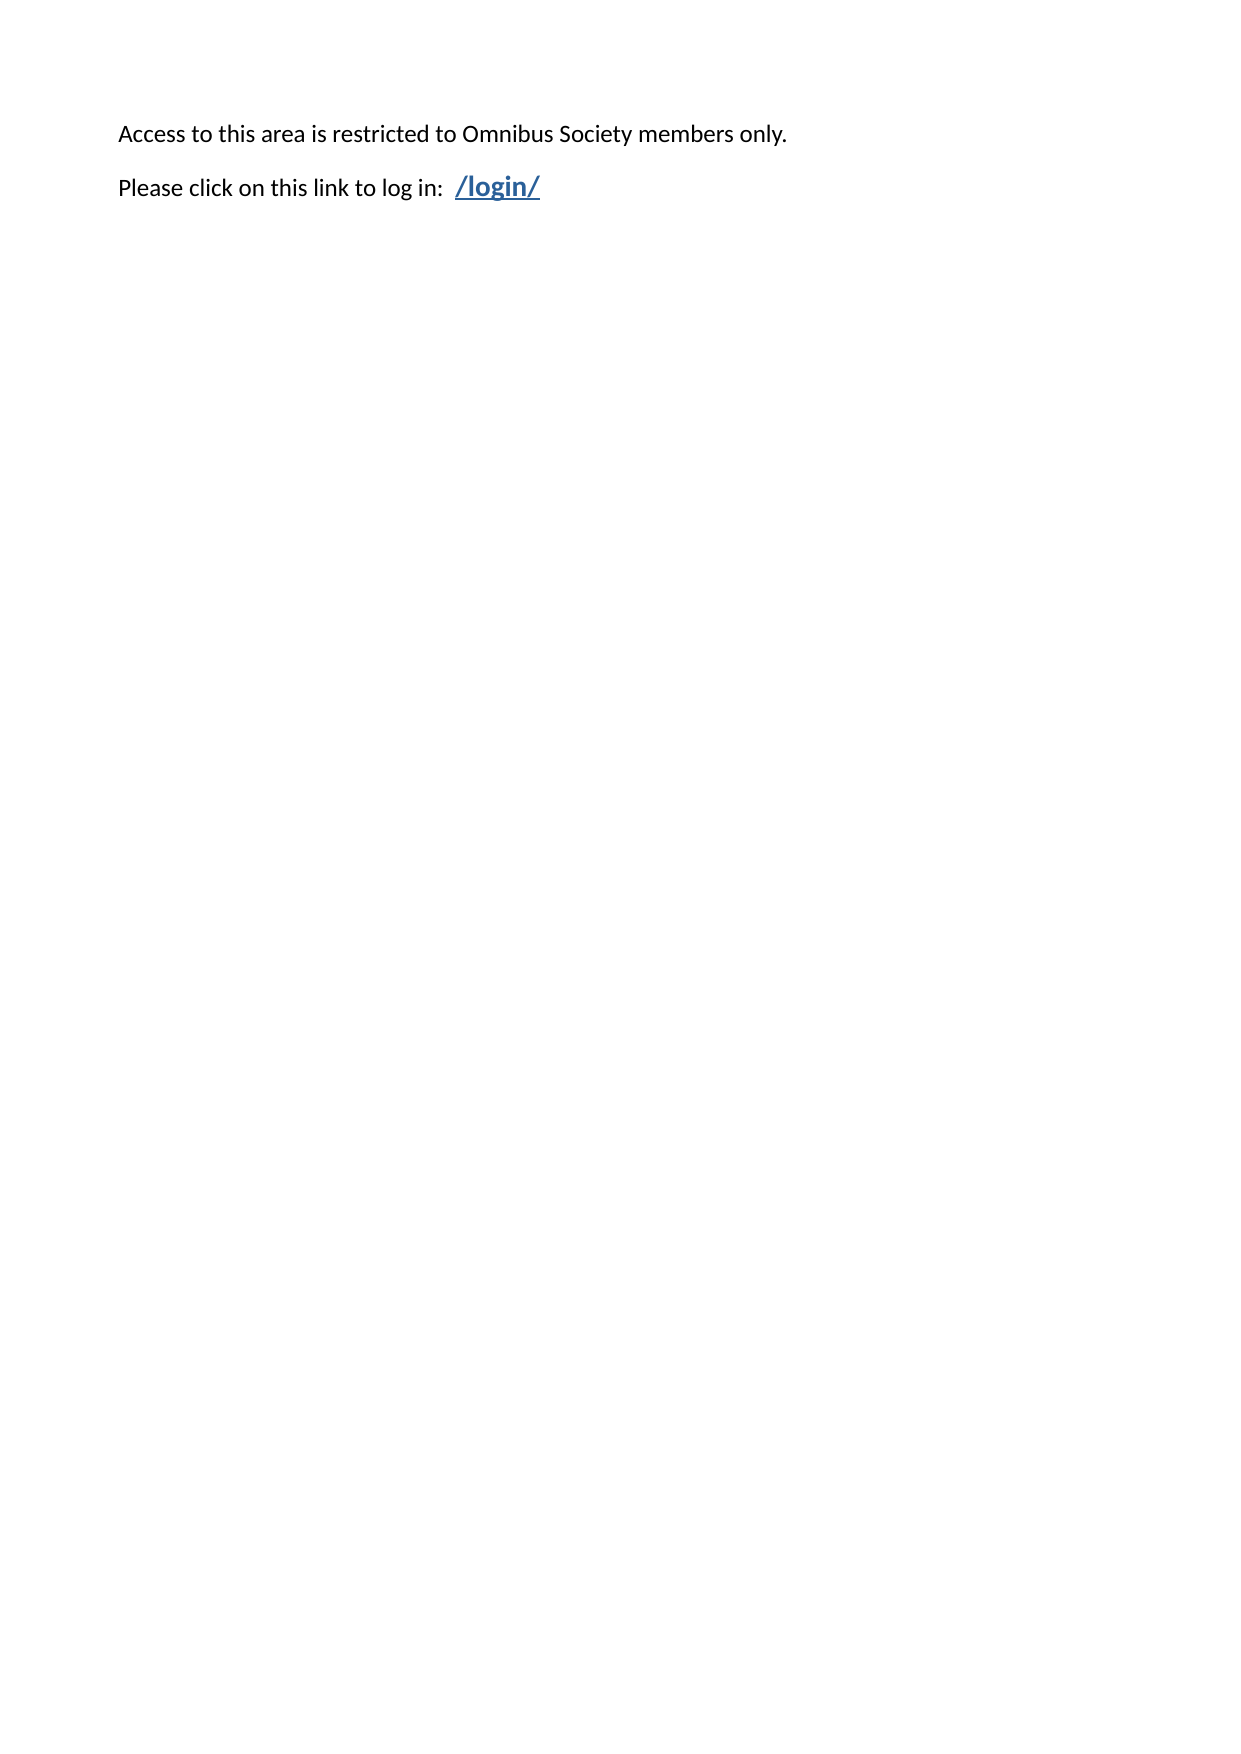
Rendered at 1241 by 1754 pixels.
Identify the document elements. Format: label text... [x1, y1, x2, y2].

text Access to this area is restricted to Omnibus Society members only. [118, 118, 1122, 149]
text Please click on this link to log in: /login/ [118, 168, 1122, 203]
